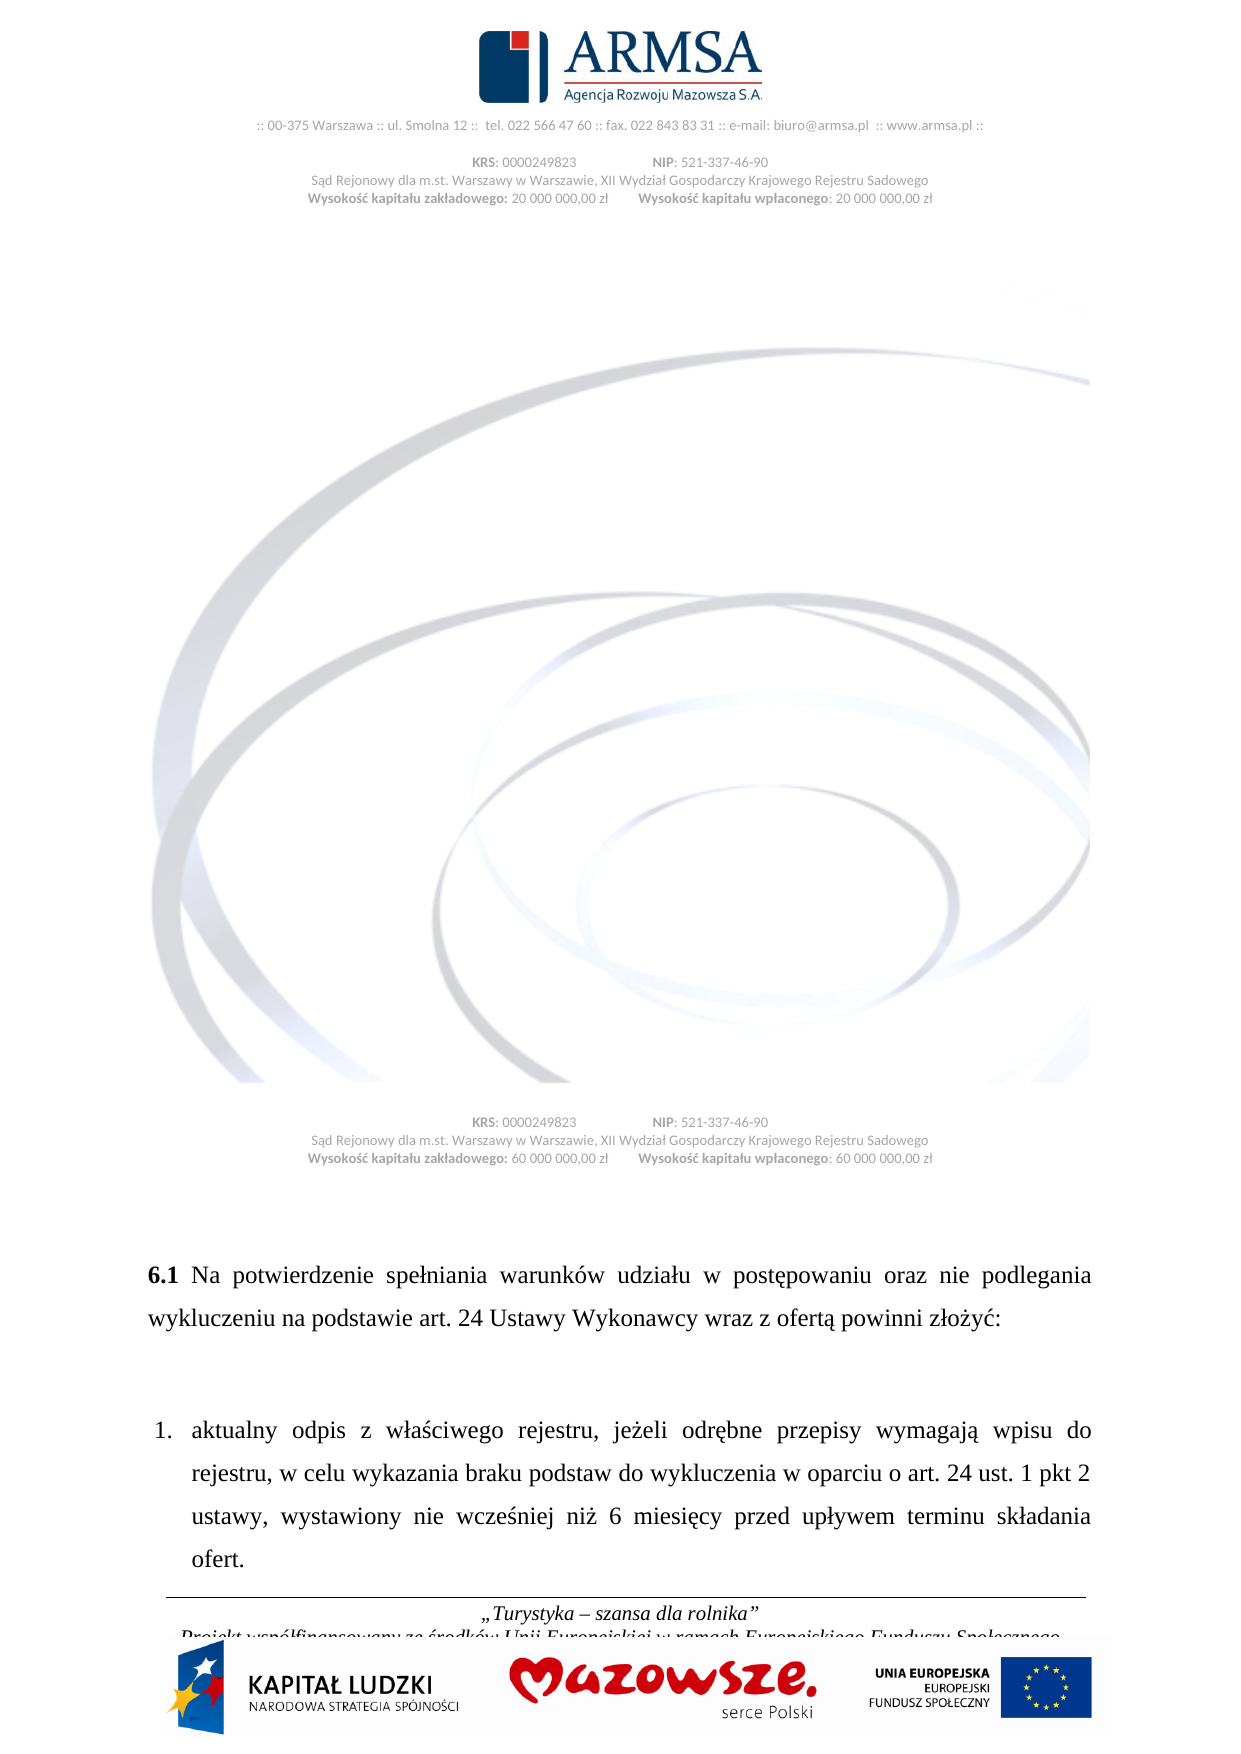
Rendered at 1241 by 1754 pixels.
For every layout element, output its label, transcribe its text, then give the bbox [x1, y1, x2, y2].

list aktualny odpis z właściwego rejestru, jeżeli odrębne przepisy wymagają wpisu do rejestru, w celu wykazania braku podstaw do wykluczenia w oparciu o art. 24 ust. 1 pkt 2 ustawy, wystawiony nie wcześniej niż 6 miesięcy przed upływem terminu składania ofert. [154, 1415, 1092, 1573]
picture [479, 31, 762, 103]
text 6.1 Na potwierdzenie spełniania warunków udziału w postępowaniu oraz nie podlegania wykluczeniu na podstawie art. 24 Ustawy Wykonawcy wraz z ofertą powinni złożyć: [148, 1260, 1092, 1332]
picture [166, 1637, 1112, 1737]
